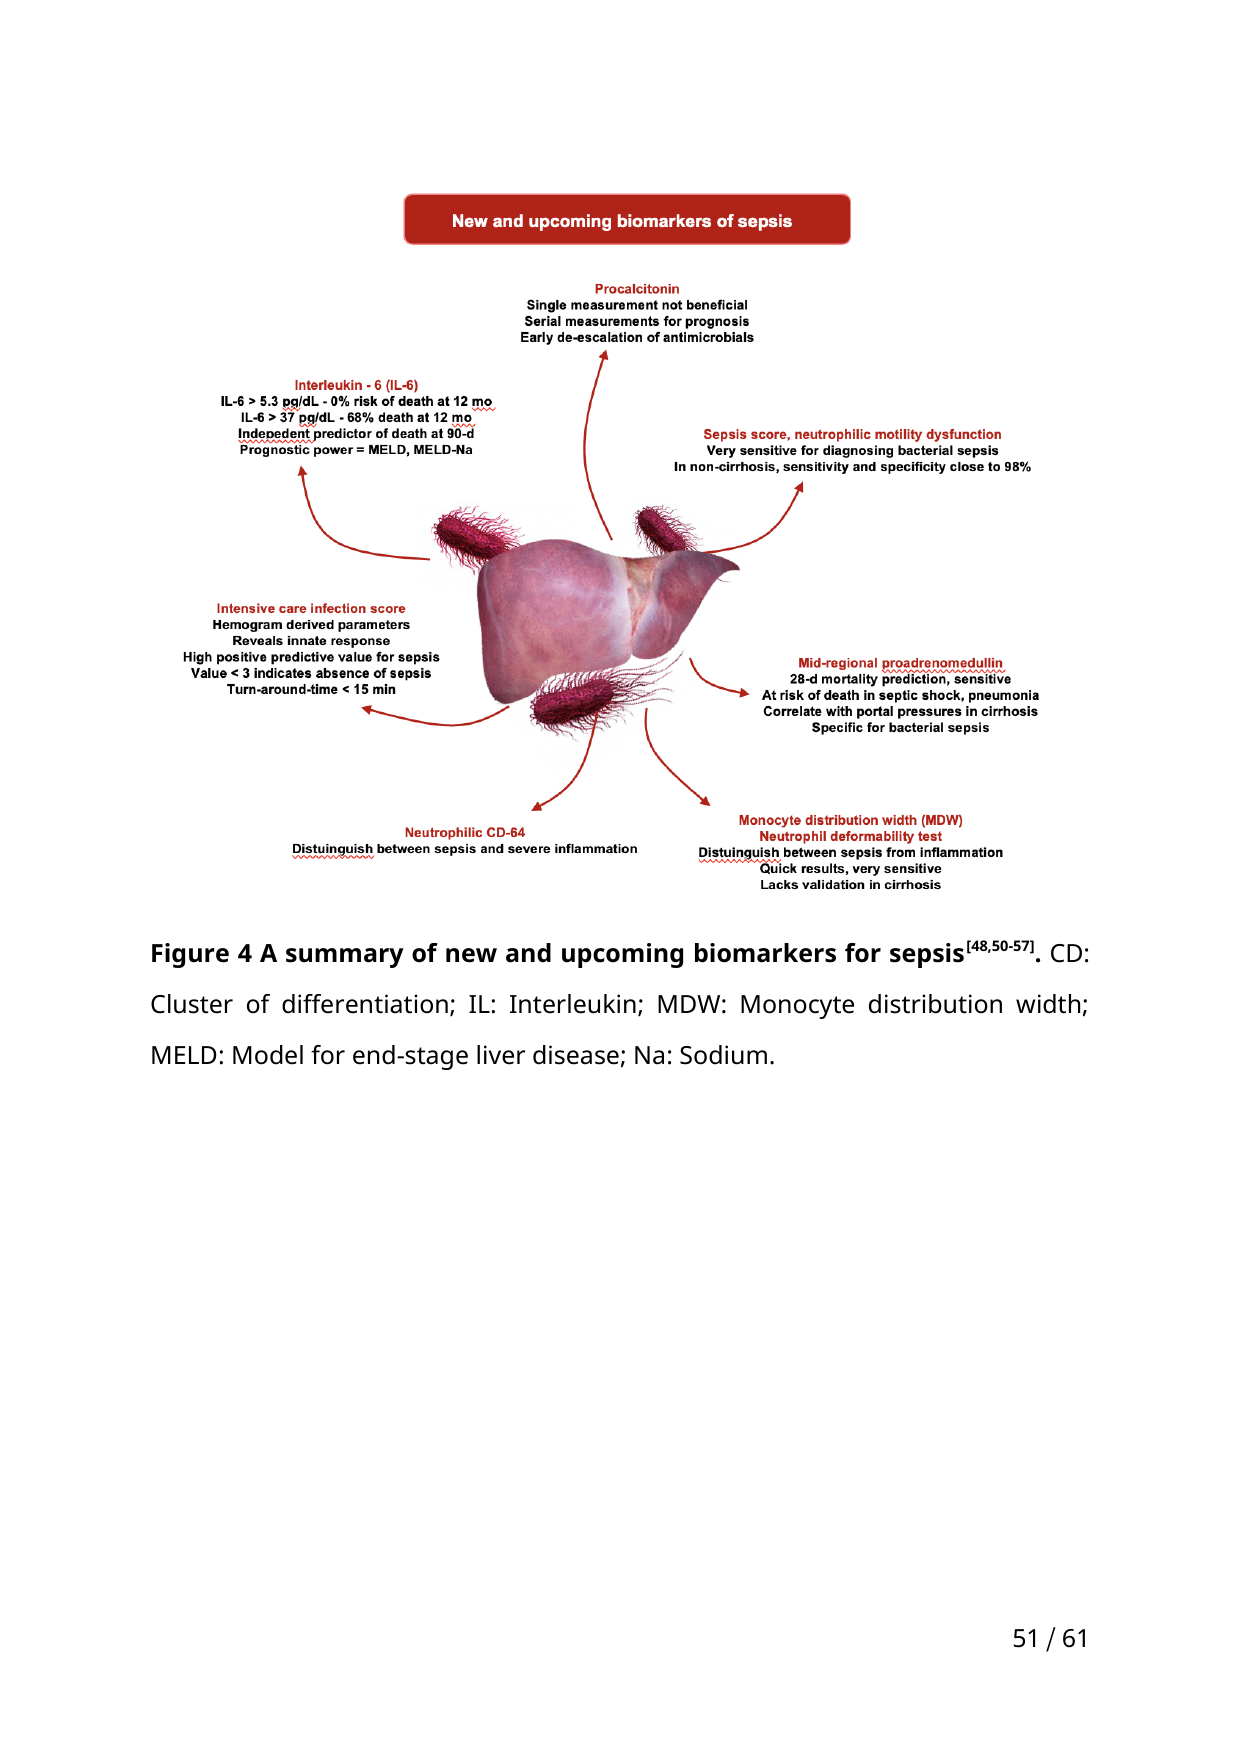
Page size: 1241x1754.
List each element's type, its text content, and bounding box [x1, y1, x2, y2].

text Figure 4 A summary of new and upcoming biomarkers for sepsis[48,50-57]. CD: Cluster of differentiation; IL: Interleukin; MDW: Monocyte distribution width; MELD: Model for end-stage liver disease; Na: Sodium. [150, 936, 1090, 1072]
picture [150, 150, 1091, 922]
